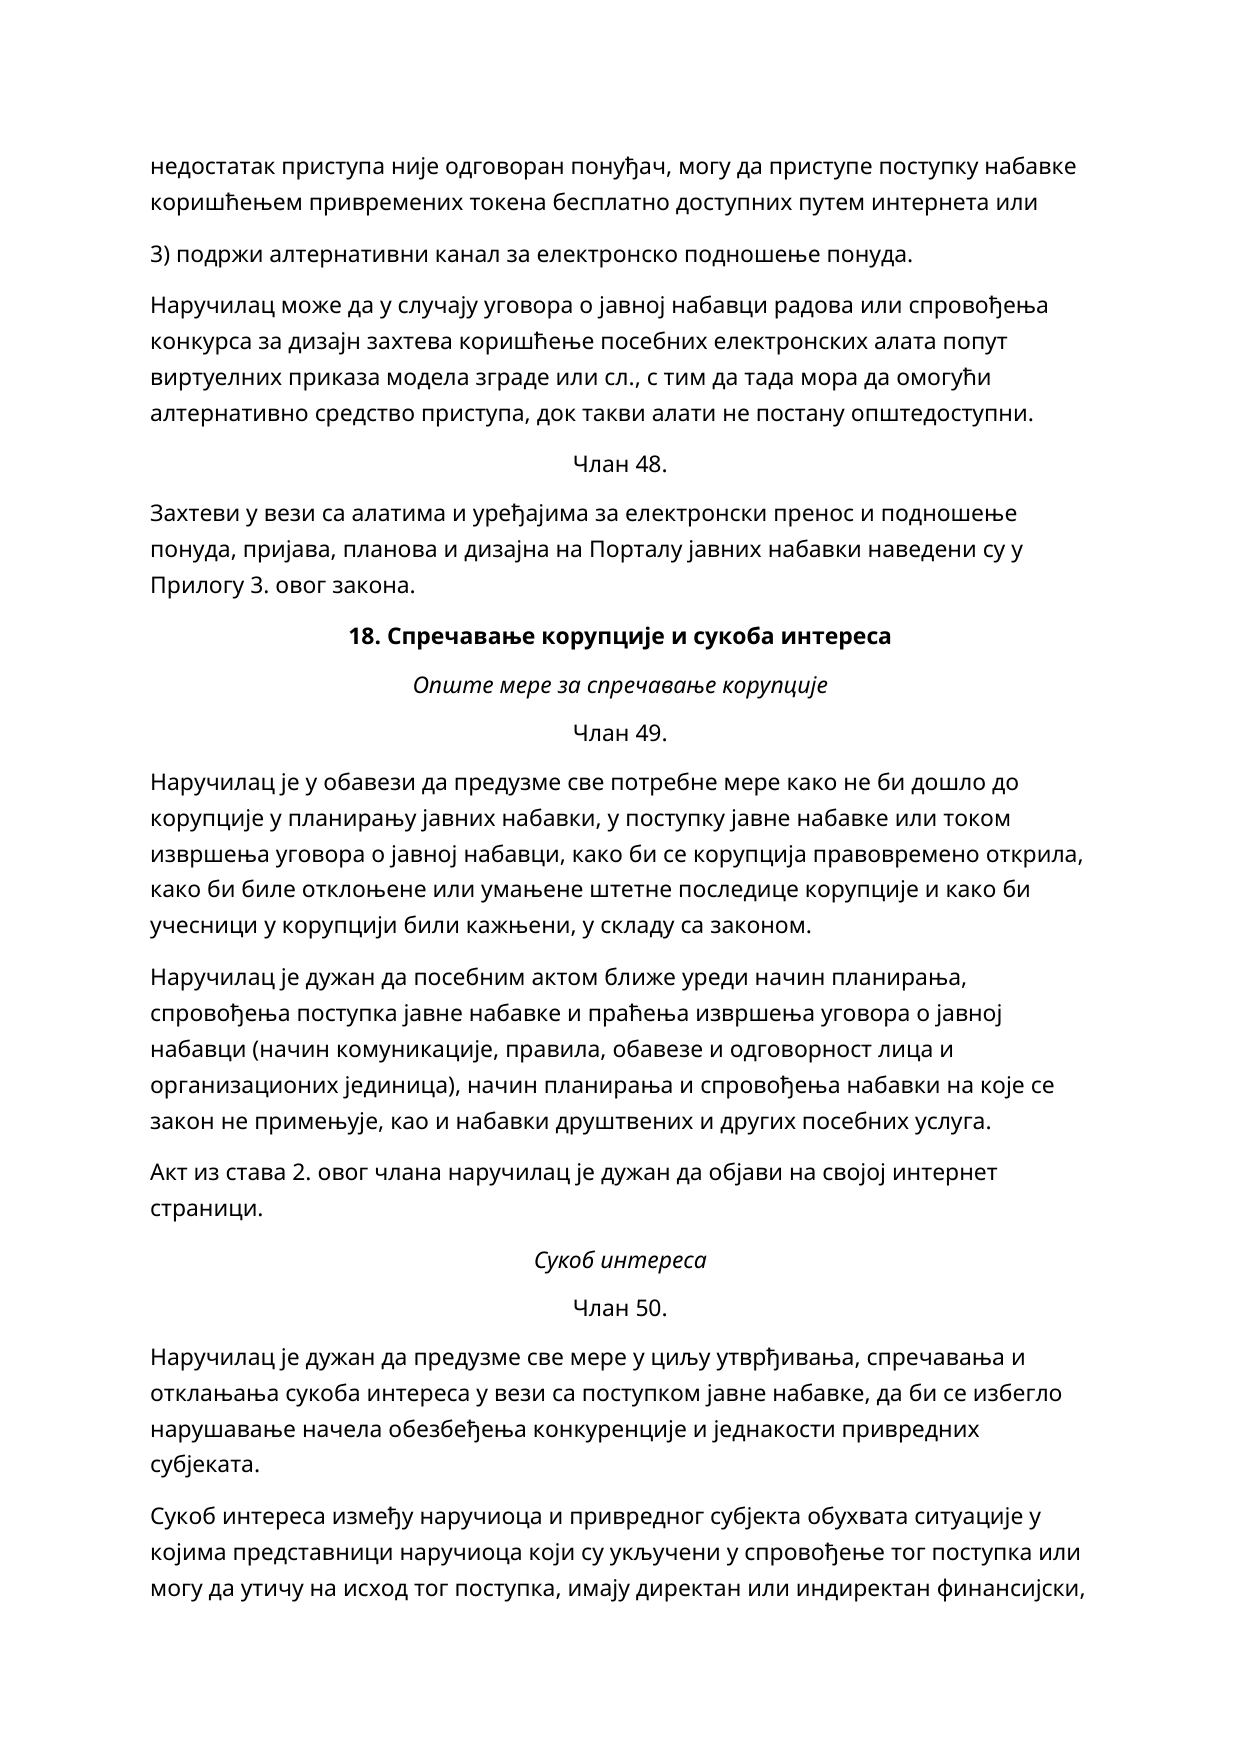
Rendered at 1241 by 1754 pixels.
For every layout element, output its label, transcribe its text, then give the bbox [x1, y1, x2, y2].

text Наручилац је дужан да посебним актом ближе уреди начин планирања, спровођења поступка јавне набавке и праћења извршења уговора о јавној набавци (начин комуникације, правила, обавезе и одговорност лица и организационих јединица), начин планирања и спровођења набавки на које се закон не примењује, као и набавки друштвених и других посебних услуга. [150, 961, 1090, 1136]
text 3) подржи алтернативни канал за електронско подношење понуда. [150, 237, 1090, 269]
text Члан 49. [150, 717, 1090, 748]
text 18. Спречавање корупције и сукоба интереса [150, 620, 1090, 652]
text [150, 150, 1090, 217]
text Наручилац је у обавези да предузме све потребне мере како не би дошло до корупције у планирању јавних набавки, у поступку јавне набавке или током извршења уговора о јавној набавци, како би се корупција правовремено открила, како би биле отклоњене или умањене штетне последице корупције и како би учесници у корупцији били кажњени, у складу са законом. [150, 766, 1090, 941]
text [150, 1500, 1090, 1603]
text Члан 50. [150, 1292, 1090, 1323]
text Наручилац је дужан да предузме све мере у циљу утврђивања, спречавања и отклањања сукоба интереса у вези са поступком јавне набавке, да би се избегло нарушавање начела обезбеђења конкуренције и једнакости привредних субјеката. [150, 1341, 1090, 1480]
text Сукоб интереса [150, 1244, 1090, 1275]
text Наручилац може да у случају уговора о јавној набавци радова или спровођења конкурса за дизајн захтева коришћење посебних електронских алата попут виртуелних приказа модела зграде или сл., с тим да тада мора да омогући алтернативно средство приступа, док такви алати не постану општедоступни. [150, 289, 1090, 428]
text Члан 48. [150, 448, 1090, 480]
text Акт из става 2. овог члана наручилац је дужан да објави на својој интернет страници. [150, 1156, 1090, 1223]
text Опште мере за спречавање корупције [150, 669, 1090, 700]
text Захтеви у вези са алатима и уређајима за електронски пренос и подношење понуда, пријава, планова и дизајна на Порталу јавних набавки наведени су у Прилогу 3. овог закона. [150, 497, 1090, 600]
